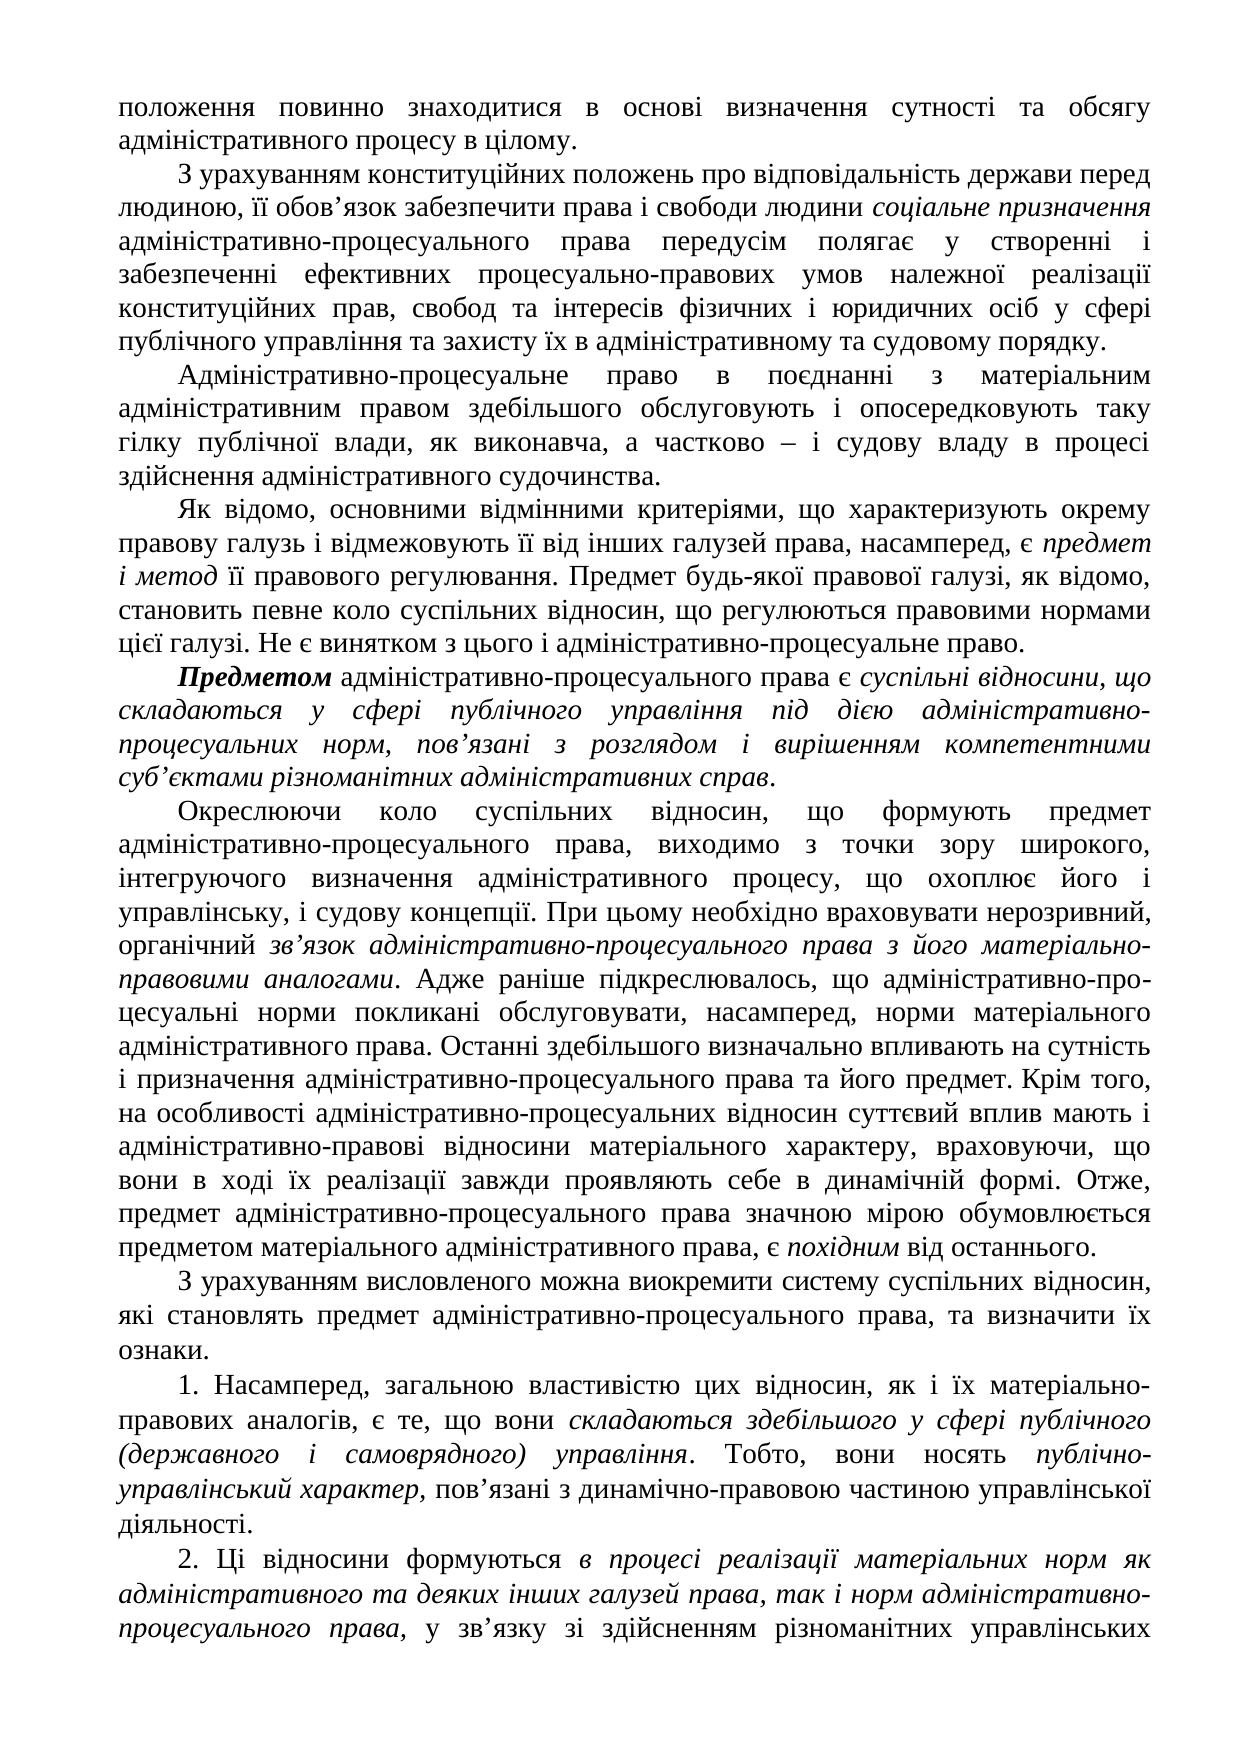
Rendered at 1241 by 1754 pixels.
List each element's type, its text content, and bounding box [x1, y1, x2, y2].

text Як відомо, основними відмінними критеріями, що характеризують окрему правову галузь і відмежовують її від інших галузей права, насамперед, є предмет і метод її правового регулювання. Предмет будь-якої правової галузі, як відомо, становить певне коло суспільних відносин, що регулюються правовими нормами цієї галузі. Не є винятком з цього і адміністративно-процесуальне право. [118, 491, 1152, 659]
text З урахуванням конституційних положень про відповідальність держави перед людиною, її обов’язок забезпечити права і свободи людини соціальне призначення адміністративно-процесуального права передусім полягає у створенні і забезпеченні ефективних процесуально-правових умов належної реалізації конституційних прав, свобод та інтересів фізичних і юридичних осіб у сфері публічного управління та захисту їх в адміністративному та судовому порядку. [118, 156, 1152, 357]
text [118, 1541, 1152, 1644]
text З урахуванням висловленого можна виокремити систему суспільних відносин, які становлять предмет адміністративно-процесуального права, та визначити їх ознаки. [118, 1263, 1152, 1366]
text 1. Насамперед, загальною властивістю цих відносин, як і їх матеріально-правових аналогів, є те, що вони складаються здебільшого у сфері публічного (державного і самоврядного) управління. Тобто, вони носять публічно-управлінський характер, пов’язані з динамічно-правовою частиною управлінської діяльності. [118, 1367, 1152, 1540]
text Адміністративно-процесуальне право в поєднанні з матеріальним адміністративним правом здебільшого обслуговують і опосередковують таку гілку публічної влади, як виконавча, а частково – і судову владу в процесі здійснення адміністративного судочинства. [118, 357, 1152, 491]
text Предметом адміністративно-процесуального права є суспільні відносини, що складаються у сфері публічного управління під дією адміністративно-процесуальних норм, пов’язані з розглядом і вирішенням компетентними суб’єктами різноманітних адміністративних справ. [118, 659, 1152, 793]
text Окреслюючи коло суспільних відносин, що формують предмет адміністративно-процесуального права, виходимо з точки зору широкого, інтегруючого визначення адміністративного процесу, що охоплює його і управлінську, і судову концепції. При цьому необхідно враховувати нерозривний, органічний зв’язок адміністративно-процесуального права з його матеріально-правовими аналогами. Адже раніше підкреслювалось, що адміністративно-процесуальні норми покликані обслуговувати, насамперед, норми матеріального адміністративного права. Останні здебільшого визначально впливають на сутність і призначення адміністративно-процесуального права та його предмет. Крім того, на особливості адміністративно-процесуальних відносин суттєвий вплив мають і адміністративно-правові відносини матеріального характеру, враховуючи, що вони в ході їх реалізації завжди проявляють себе в динамічній формі. Отже, предмет адміністративно-процесуального права значною мірою обумовлюється предметом матеріального адміністративного права, є похідним від останнього. [118, 793, 1152, 1263]
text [118, 89, 1152, 156]
